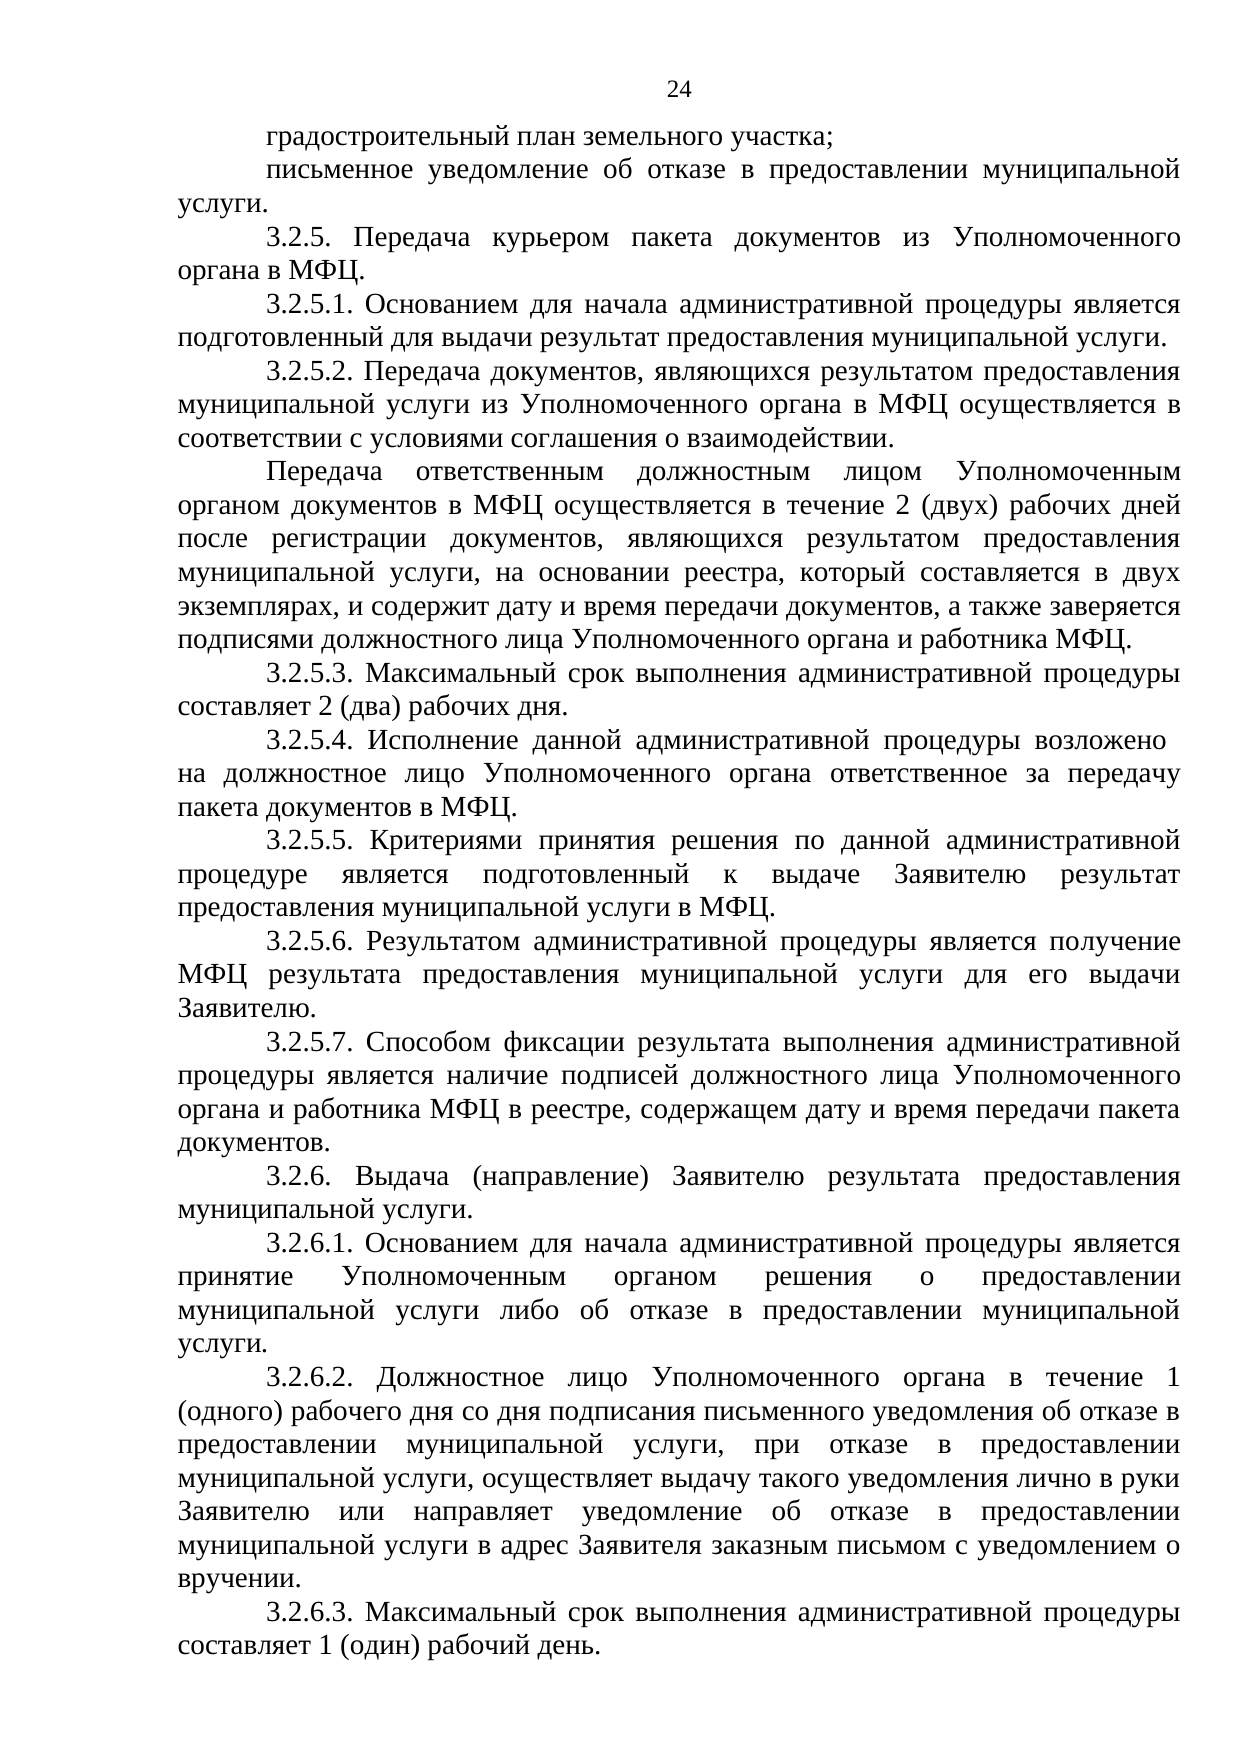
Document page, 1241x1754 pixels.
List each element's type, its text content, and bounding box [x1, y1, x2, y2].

text Передача ответственным должностным лицом Уполномоченным органом документов в МФЦ осуществляется в течение 2 (двух) рабочих дней после регистрации документов, являющихся результатом предоставления муниципальной услуги, на основании реестра, который составляется в двух экземплярах, и содержит дату и время передачи документов, а также заверяется подписями должностного лица Уполномоченного органа и работника МФЦ. [177, 453, 1181, 655]
text 3.2.6.2. Должностное лицо Уполномоченного органа в течение 1 (одного) рабочего дня со дня подписания письменного уведомления об отказе в предоставлении муниципальной услуги, при отказе в предоставлении муниципальной услуги, осуществляет выдачу такого уведомления лично в руки Заявителю или направляет уведомление об отказе в предоставлении муниципальной услуги в адрес Заявителя заказным письмом с уведомлением о вручении. [177, 1359, 1181, 1594]
text 3.2.5.2. Передача документов, являющихся результатом предоставления муниципальной услуги из Уполномоченного органа в МФЦ осуществляется в соответствии с условиями соглашения о взаимодействии. [177, 353, 1181, 453]
text 3.2.6.1. Основанием для начала административной процедуры является принятие Уполномоченным органом решения о предоставлении муниципальной услуги либо об отказе в предоставлении муниципальной услуги. [177, 1225, 1181, 1359]
text 3.2.5.6. Результатом административной процедуры является получение МФЦ результата предоставления муниципальной услуги для его выдачи Заявителю. [177, 923, 1181, 1024]
text 3.2.5.4. Исполнение данной административной процедуры возложено на должностное лицо Уполномоченного органа ответственное за передачу пакета документов в МФЦ. [177, 722, 1181, 822]
text 3.2.6. Выдача (направление) Заявителю результата предоставления муниципальной услуги. [177, 1158, 1181, 1225]
text 3.2.5.7. Способом фиксации результата выполнения административной процедуры является наличие подписей должностного лица Уполномоченного органа и работника МФЦ в реестре, содержащем дату и время передачи пакета документов. [177, 1024, 1181, 1158]
text письменное уведомление об отказе в предоставлении муниципальной услуги. [177, 152, 1181, 219]
text 3.2.5.5. Критериями принятия решения по данной административной процедуре является подготовленный к выдаче Заявителю результат предоставления муниципальной услуги в МФЦ. [177, 822, 1181, 923]
text 3.2.5. Передача курьером пакета документов из Уполномоченного органа в МФЦ. [177, 219, 1181, 286]
text градостроительный план земельного участка; [177, 118, 1181, 152]
text 3.2.5.1. Основанием для начала административной процедуры является подготовленный для выдачи результат предоставления муниципальной услуги. [177, 286, 1181, 353]
text 3.2.6.3. Максимальный срок выполнения административной процедуры составляет 1 (один) рабочий день. [177, 1594, 1181, 1661]
text 3.2.5.3. Максимальный срок выполнения административной процедуры составляет 2 (два) рабочих дня. [177, 655, 1181, 722]
